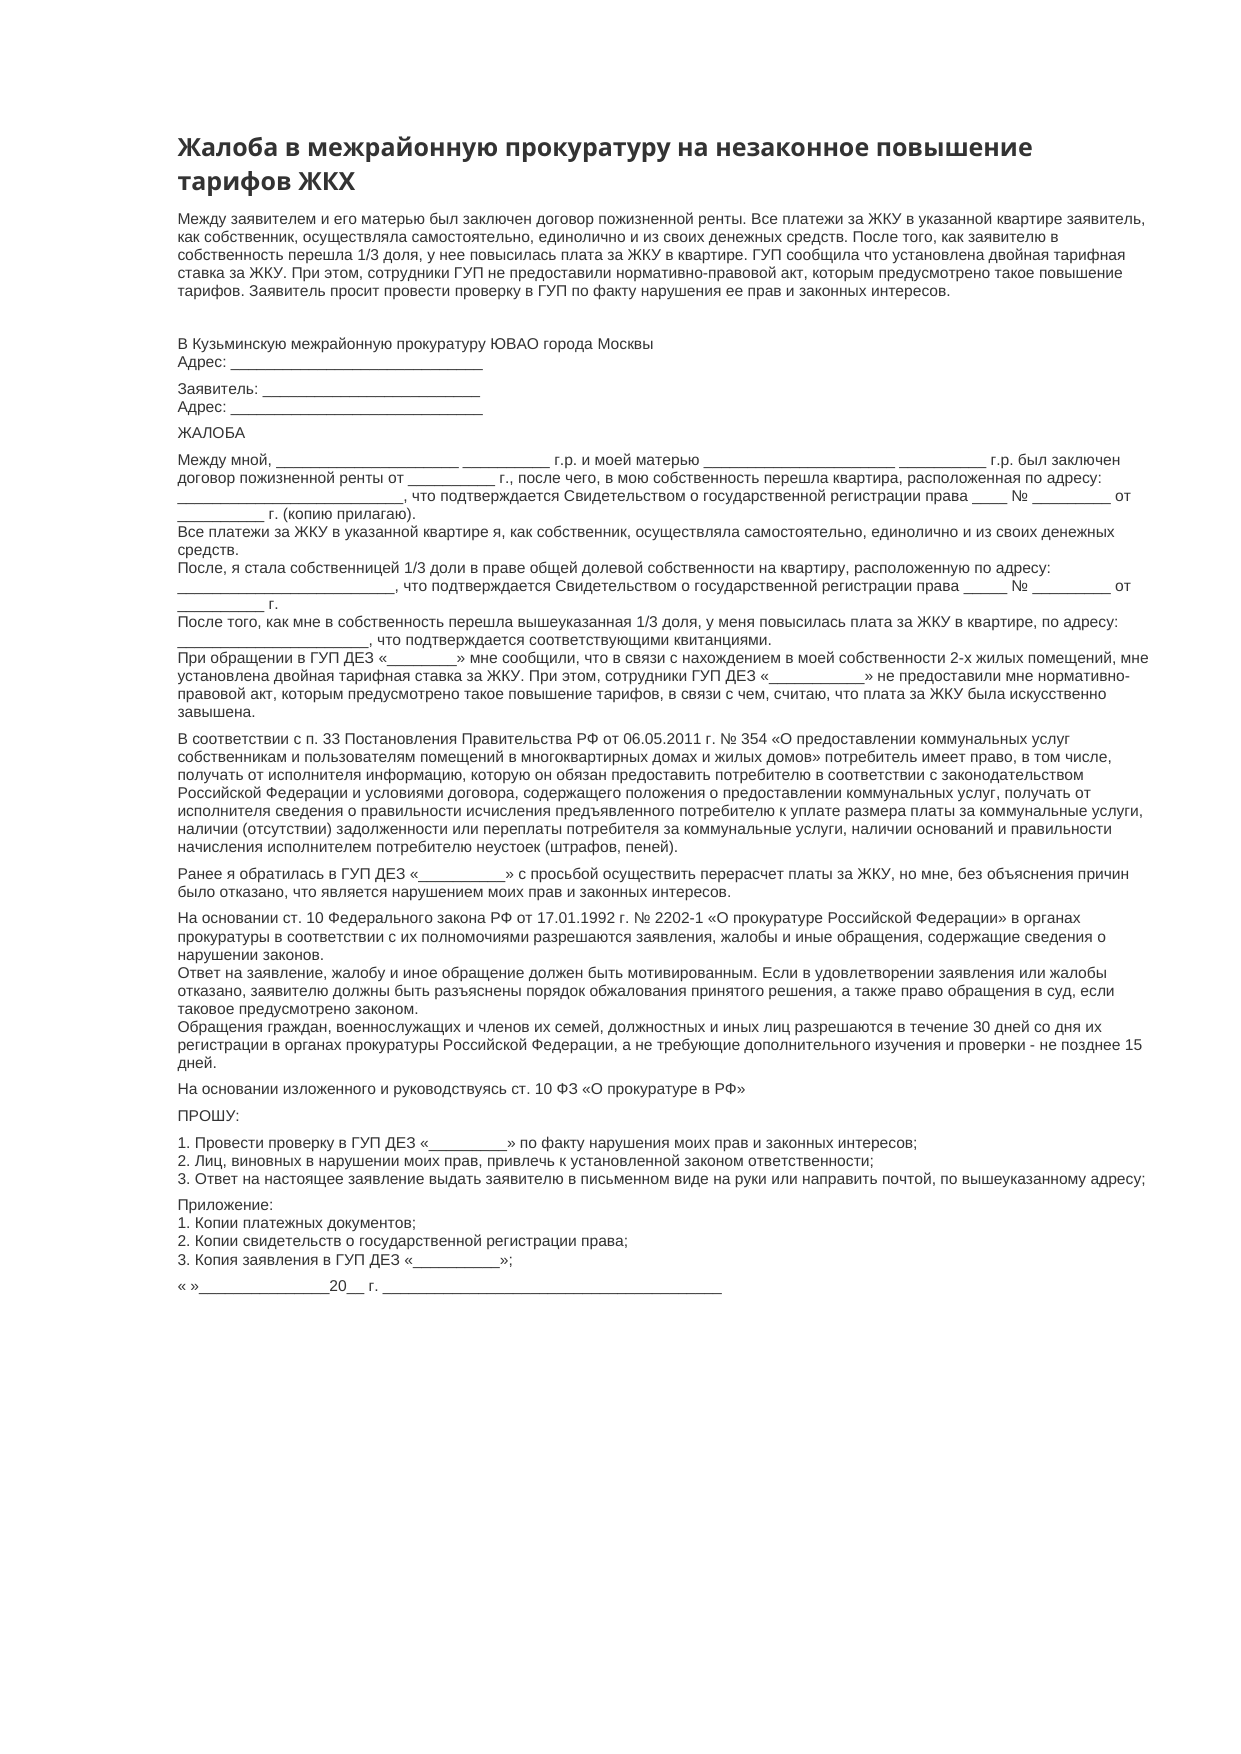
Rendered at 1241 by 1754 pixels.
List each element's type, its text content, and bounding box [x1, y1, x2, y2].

text Между заявителем и его матерью был заключен договор пожизненной ренты. Все платежи за ЖКУ в указанной квартире заявитель, как собственник, осуществляла самостоятельно, единолично и из своих денежных средств. После того, как заявителю в собственность перешла 1/3 доля, у нее повысилась плата за ЖКУ в квартире. ГУП сообщила что установлена двойная тарифная ставка за ЖКУ. При этом, сотрудники ГУП не предоставили нормативно-правовой акт, которым предусмотрено такое повышение тарифов. Заявитель просит провести проверку в ГУП по факту нарушения ее прав и законных интересов. [177, 209, 1152, 299]
text Приложение: 1. Копии платежных документов; 2. Копии свидетельств о государственной регистрации права; 3. Копия заявления в ГУП ДЕЗ «__________»; [177, 1196, 1152, 1268]
text Заявитель: _________________________ Адрес: _____________________________ [177, 379, 1152, 416]
text Ранее я обратилась в ГУП ДЕЗ «__________» с просьбой осуществить перерасчет платы за ЖКУ, но мне, без объяснения причин было отказано, что является нарушением моих прав и законных интересов. [177, 864, 1152, 901]
text В Кузьминскую межрайонную прокуратуру ЮВАО города Москвы Адрес: _____________________________ [177, 335, 1152, 371]
text Между мной, _____________________ __________ г.р. и моей матерью ______________________ __________ г.р. был заключен договор пожизненной ренты от __________ г., после чего, в мою собственность перешла квартира, расположенная по адресу: __________________________, что подтверждается Свидетельством о государственной регистрации права ____ № _________ от __________ г. (копию прилагаю). Все платежи за ЖКУ в указанной квартире я, как собственник, осуществляла самостоятельно, единолично и из своих денежных средств. После, я стала собственницей 1/3 доли в праве общей долевой собственности на квартиру, расположенную по адресу: _________________________, что подтверждается Свидетельством о государственной регистрации права _____ № _________ от __________ г. После того, как мне в собственность перешла вышеуказанная 1/3 доля, у меня повысилась плата за ЖКУ в квартире, по адресу: ______________________, что подтверждается соответствующими квитанциями. При обращении в ГУП ДЕЗ «________» мне сообщили, что в связи с нахождением в моей собственности 2-х жилых помещений, мне установлена двойная тарифная ставка за ЖКУ. При этом, сотрудники ГУП ДЕЗ «___________» не предоставили мне нормативно-правовой акт, которым предусмотрено такое повышение тарифов, в связи с чем, считаю, что плата за ЖКУ была искусственно завышена. [177, 451, 1152, 721]
text Жалоба в межрайонную прокуратуру на незаконное повышение тарифов ЖКХ [177, 130, 1152, 198]
text ЖАЛОБА [177, 424, 1152, 442]
text На основании изложенного и руководствуясь ст. 10 ФЗ «О прокуратуре в РФ» [177, 1080, 1152, 1098]
text ПРОШУ: [177, 1107, 1152, 1125]
text « »_______________20__ г. _______________________________________ [177, 1277, 1152, 1295]
text На основании ст. 10 Федерального закона РФ от 17.01.1992 г. № 2202-1 «О прокуратуре Российской Федерации» в органах прокуратуры в соответствии с их полномочиями разрешаются заявления, жалобы и иные обращения, содержащие сведения о нарушении законов. Ответ на заявление, жалобу и иное обращение должен быть мотивированным. Если в удовлетворении заявления или жалобы отказано, заявителю должны быть разъяснены порядок обжалования принятого решения, а также право обращения в суд, если таковое предусмотрено законом. Обращения граждан, военнослужащих и членов их семей, должностных и иных лиц разрешаются в течение 30 дней со дня их регистрации в органах прокуратуры Российской Федерации, а не требующие дополнительного изучения и проверки - не позднее 15 дней. [177, 909, 1152, 1071]
text В соответствии с п. 33 Постановления Правительства РФ от 06.05.2011 г. № 354 «О предоставлении коммунальных услуг собственникам и пользователям помещений в многоквартирных домах и жилых домов» потребитель имеет право, в том числе, получать от исполнителя информацию, которую он обязан предоставить потребителю в соответствии с законодательством Российской Федерации и условиями договора, содержащего положения о предоставлении коммунальных услуг, получать от исполнителя сведения о правильности исчисления предъявленного потребителю к уплате размера платы за коммунальные услуги, наличии (отсутствии) задолженности или переплаты потребителя за коммунальные услуги, наличии оснований и правильности начисления исполнителем потребителю неустоек (штрафов, пеней). [177, 730, 1152, 856]
text 1. Провести проверку в ГУП ДЕЗ «_________» по факту нарушения моих прав и законных интересов; 2. Лиц, виновных в нарушении моих прав, привлечь к установленной законом ответственности; 3. Ответ на настоящее заявление выдать заявителю в письменном виде на руки или направить почтой, по вышеуказанному адресу; [177, 1133, 1152, 1187]
